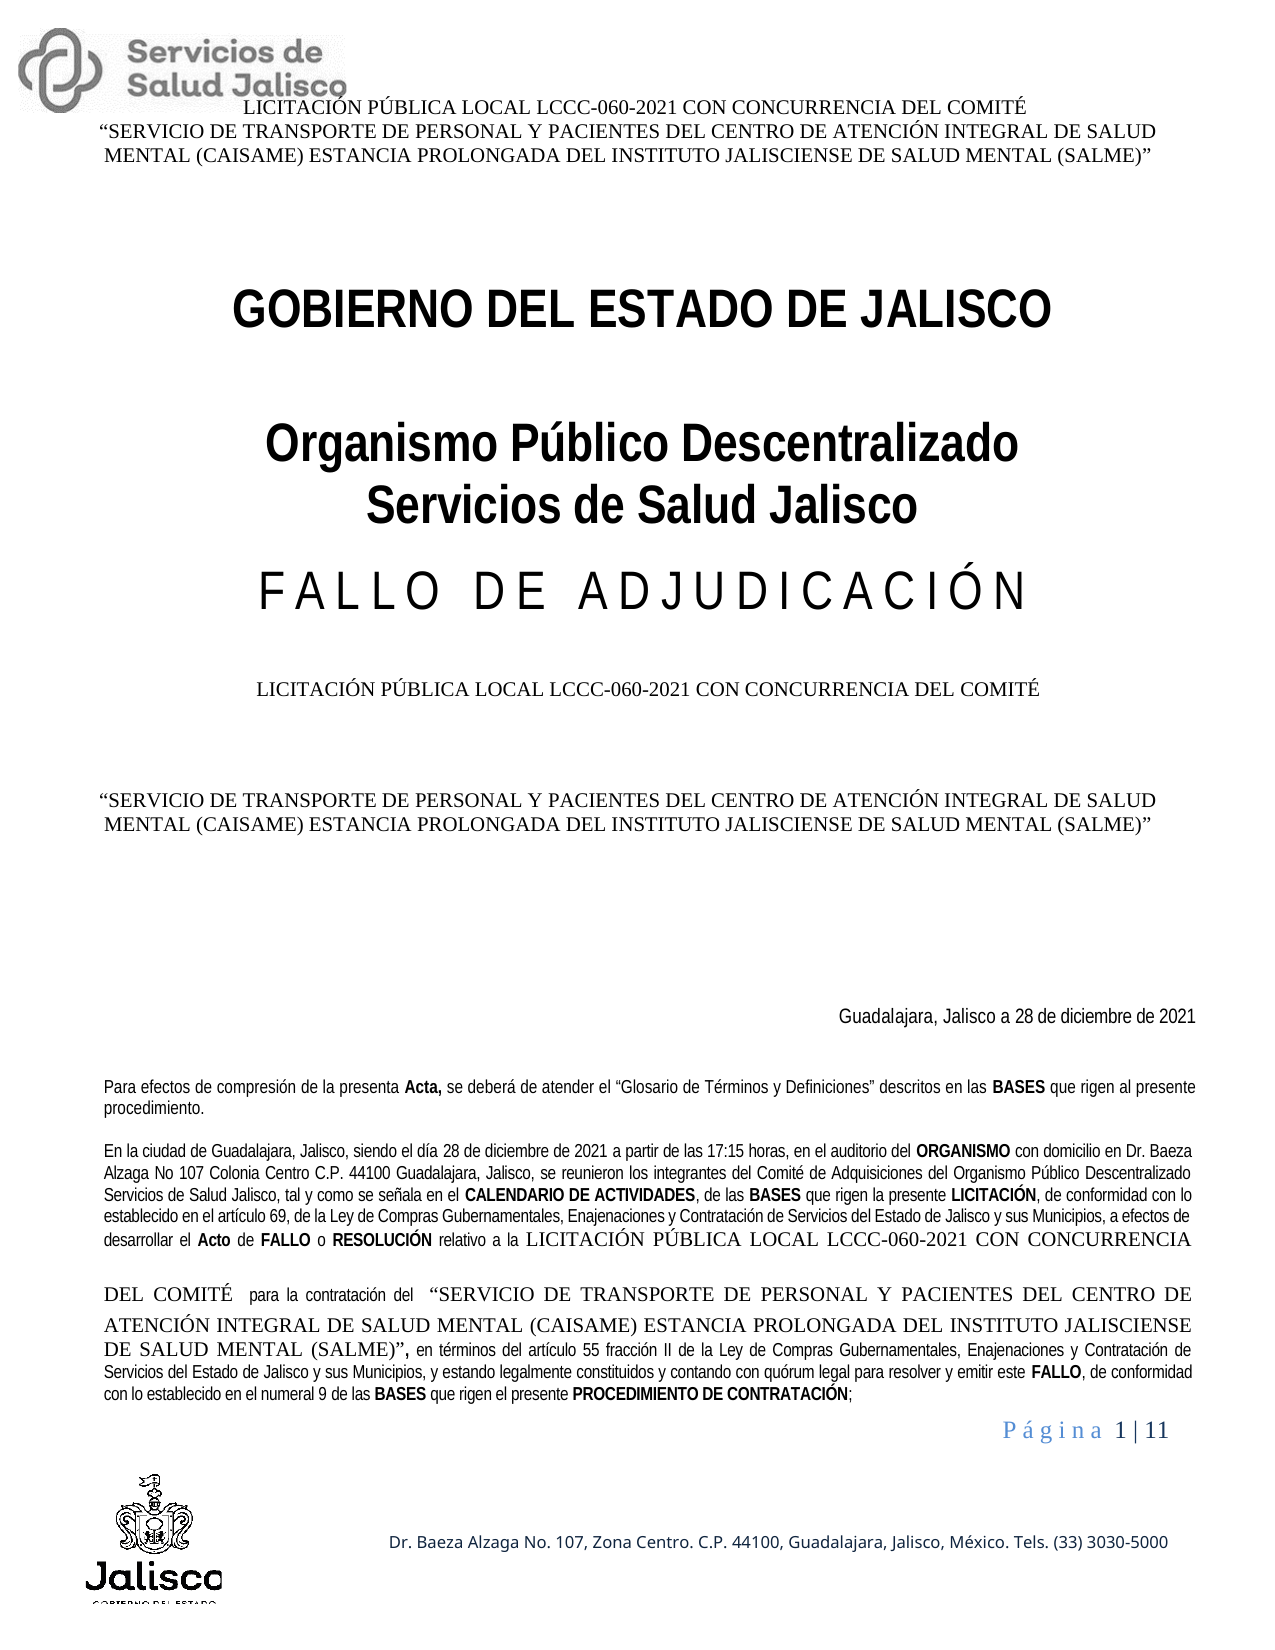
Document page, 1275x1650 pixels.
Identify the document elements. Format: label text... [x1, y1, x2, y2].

text Organismo Público Descentralizado [103, 411, 1181, 473]
text Servicios de Salud Jalisco [103, 473, 1181, 535]
text Guadalajara, Jalisco a [103, 1004, 1196, 1028]
text En la ciudad de Guadalajara, Jalisco, siendo el día a partir de las 17:15 horas, en el auditorio del ORGANISMO con domicilio en Dr. Baeza Alzaga No 107 Colonia Centro C.P. 44100 Guadalajara, Jalisco, se reunieron los integrantes del Comité de Adquisiciones del Organismo Público Descentralizado Servicios de Salud Jalisco, tal y como se señala en el CALENDARIO DE ACTIVIDADES, de las BASES que rigen la presente LICITACIÓN, de conformidad con lo establecido en el artículo 69, de la Ley de Compras Gubernamentales, Enajenaciones y Contratación de Servicios del Estado de Jalisco y sus Municipios, a efectos de desarrollar el Acto de FALLO o RESOLUCIÓN relativo a la para la contratación del , en términos del artículo 55 fracción II de la Ley de Compras Gubernamentales, Enajenaciones y Contratación de Servicios del Estado de Jalisco y sus Municipios, y estando legalmente constituidos y contando con quórum legal para resolver y emitir este FALLO, de conformidad con lo establecido en el numeral 9 de las BASES que rigen el presente PROCEDIMIENTO DE CONTRATACIÓN; [103, 1140, 1192, 1404]
picture [18, 28, 347, 113]
text Para efectos de compresión de la presenta Acta, se deberá de atender el “Glosario de Términos y Definiciones” descritos en las BASES que rigen al presente procedimiento. [103, 1076, 1196, 1119]
text GOBIERNO DEL ESTADO DE JALISCO [103, 281, 1181, 337]
picture [83, 1474, 222, 1602]
text FALLO DE ADJUDICACIÓN [103, 559, 1181, 621]
